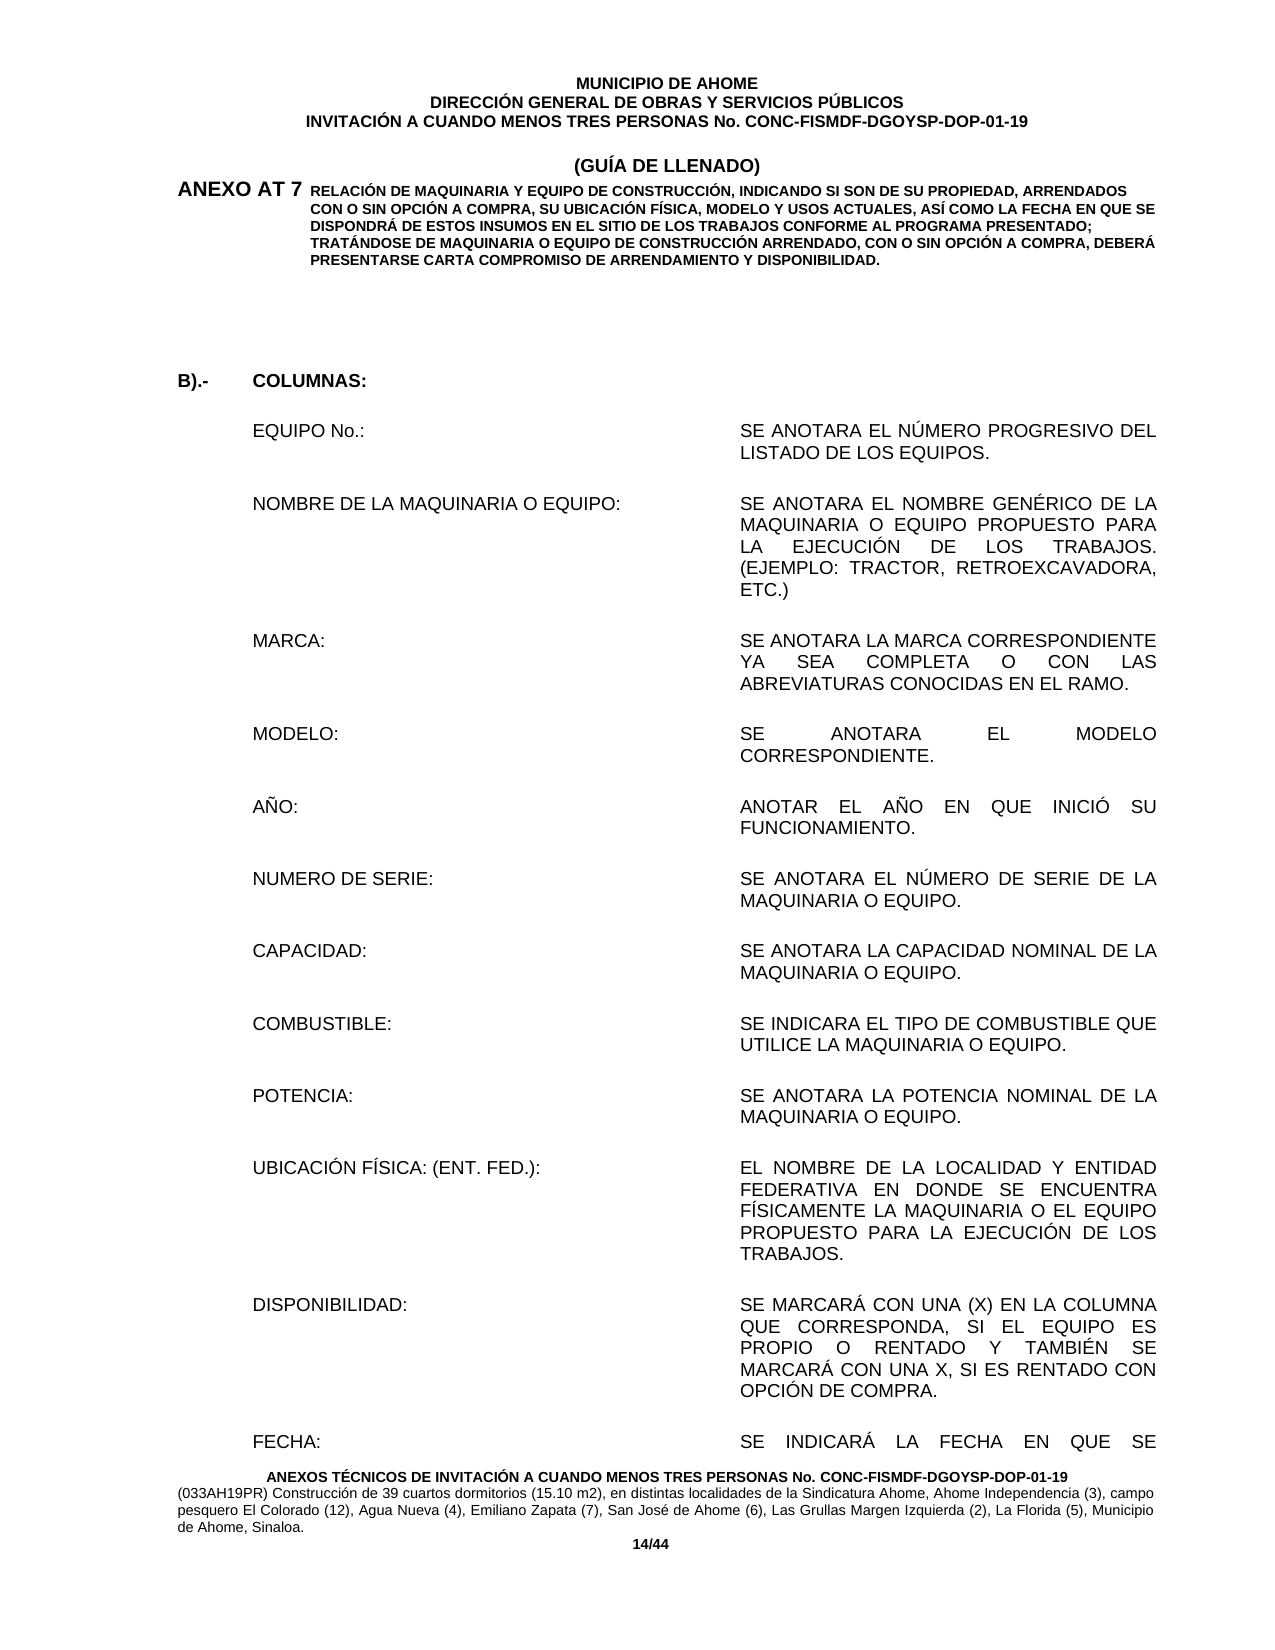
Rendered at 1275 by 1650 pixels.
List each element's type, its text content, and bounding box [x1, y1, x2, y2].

text MODELO: SE ANOTARA EL MODELO CORRESPONDIENTE. [252, 723, 1157, 766]
text UBICACIÓN FÍSICA: (ENT. FED.): EL NOMBRE DE LA LOCALIDAD Y ENTIDAD FEDERATIVA EN DONDE SE ENCUENTRA FÍSICAMENTE LA MAQUINARIA O EL EQUIPO PROPUESTO PARA LA EJECUCIÓN DE LOS TRABAJOS. [252, 1157, 1157, 1265]
text DISPONIBILIDAD: SE MARCARÁ CON UNA (X) EN LA COLUMNA QUE CORRESPONDA, SI EL EQUIPO ES PROPIO O RENTADO Y TAMBIÉN SE MARCARÁ CON UNA X, SI ES RENTADO CON OPCIÓN DE COMPRA. [252, 1294, 1157, 1402]
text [252, 1431, 1157, 1452]
text NOMBRE DE LA MAQUINARIA O EQUIPO: SE ANOTARA EL NOMBRE GENÉRICO DE LA MAQUINARIA O EQUIPO PROPUESTO PARA LA EJECUCIÓN DE LOS TRABAJOS. (EJEMPLO: TRACTOR, RETROEXCAVADORA, ETC.) [252, 492, 1157, 600]
text POTENCIA: SE ANOTARA LA POTENCIA NOMINAL DE LA MAQUINARIA O EQUIPO. [252, 1085, 1157, 1128]
text NUMERO DE SERIE: SE ANOTARA EL NÚMERO DE SERIE DE LA MAQUINARIA O EQUIPO. [252, 868, 1157, 911]
text CAPACIDAD: SE ANOTARA LA CAPACIDAD NOMINAL DE LA MAQUINARIA O EQUIPO. [252, 940, 1157, 983]
text AÑO: ANOTAR EL AÑO EN QUE INICIÓ SU FUNCIONAMIENTO. [252, 796, 1157, 839]
text EQUIPO No.: SE ANOTARA EL NÚMERO PROGRESIVO DEL LISTADO DE LOS EQUIPOS. [252, 420, 1157, 463]
text B).- COLUMNAS: [177, 369, 1157, 391]
text COMBUSTIBLE: SE INDICARA EL TIPO DE COMBUSTIBLE QUE UTILICE LA MAQUINARIA O EQUIPO. [252, 1012, 1157, 1056]
text MARCA: SE ANOTARA LA MARCA CORRESPONDIENTE YA SEA COMPLETA O CON LAS ABREVIATURAS CONOCIDAS EN EL RAMO. [252, 629, 1157, 694]
